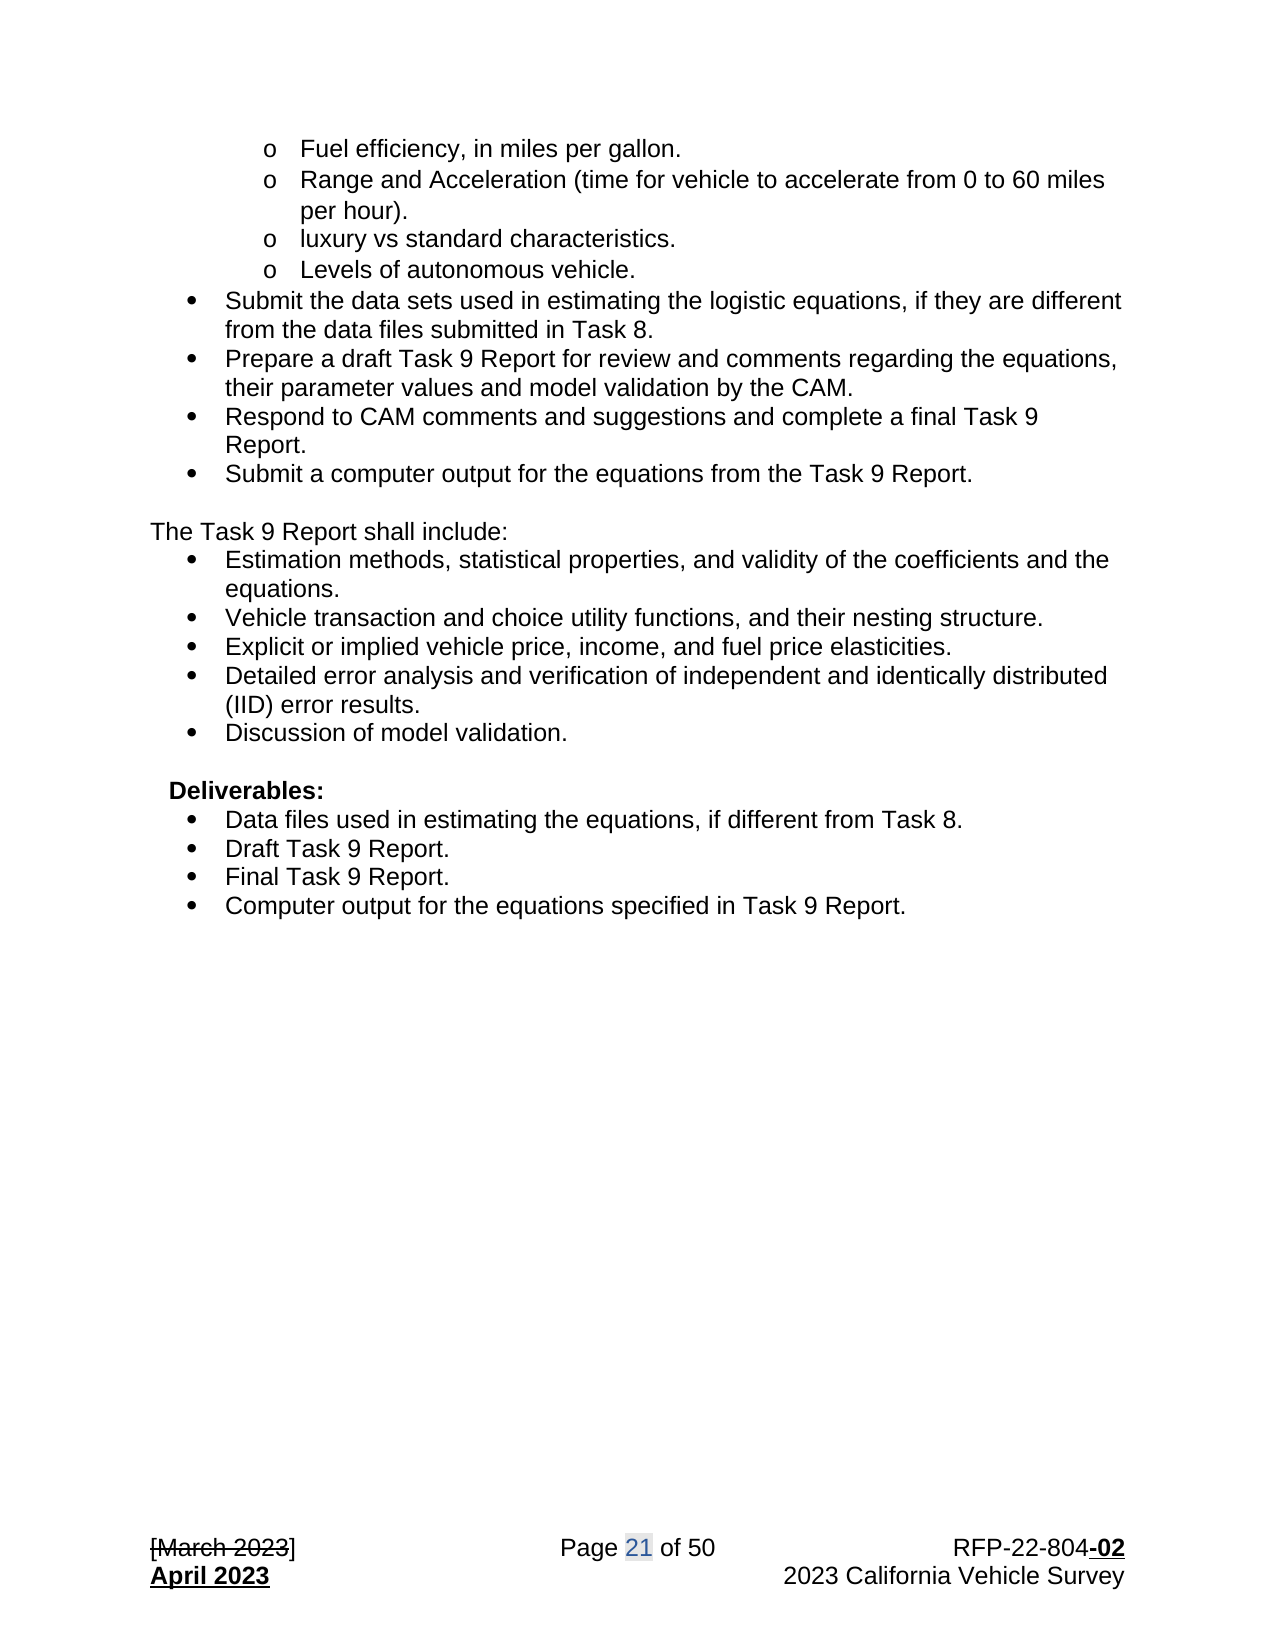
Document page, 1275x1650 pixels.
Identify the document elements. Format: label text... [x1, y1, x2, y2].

list Estimation methods, statistical properties, and validity of the coefficients and the equations. [187, 545, 1125, 603]
list Respond to CAM comments and suggestions and complete a final Task 9 Report. [187, 401, 1125, 459]
list Range and Acceleration (time for vehicle to accelerate from 0 to 60 miles per hour). [262, 165, 1125, 224]
list Final Task 9 Report. [187, 862, 1125, 891]
list Fuel efficiency, in miles per gallon. [262, 134, 1125, 165]
list Detailed error analysis and verification of independent and identically distributed (IID) error results. [187, 661, 1125, 718]
list Levels of autonomous vehicle. [262, 255, 1125, 286]
text The Task 9 Report shall include: [150, 517, 1125, 545]
list luxury vs standard characteristics. [262, 224, 1125, 255]
list Draft Task 9 Report. [187, 833, 1125, 862]
list Computer output for the equations specified in Task 9 Report. [187, 891, 1125, 920]
list Explicit or implied vehicle price, income, and fuel price elasticities. [187, 632, 1125, 661]
list Discussion of model validation. [187, 718, 1125, 747]
list Vehicle transaction and choice utility functions, and their nesting structure. [187, 603, 1125, 632]
list Submit the data sets used in estimating the logistic equations, if they are different from the data files submitted in Task 8. [187, 286, 1125, 344]
list Prepare a draft Task 9 Report for review and comments regarding the equations, their parameter values and model validation by the CAM. [187, 344, 1125, 401]
list Data files used in estimating the equations, if different from Task 8. [187, 805, 1125, 833]
text Deliverables: [169, 776, 1125, 805]
list Submit a computer output for the equations from the Task 9 Report. [187, 459, 1125, 488]
